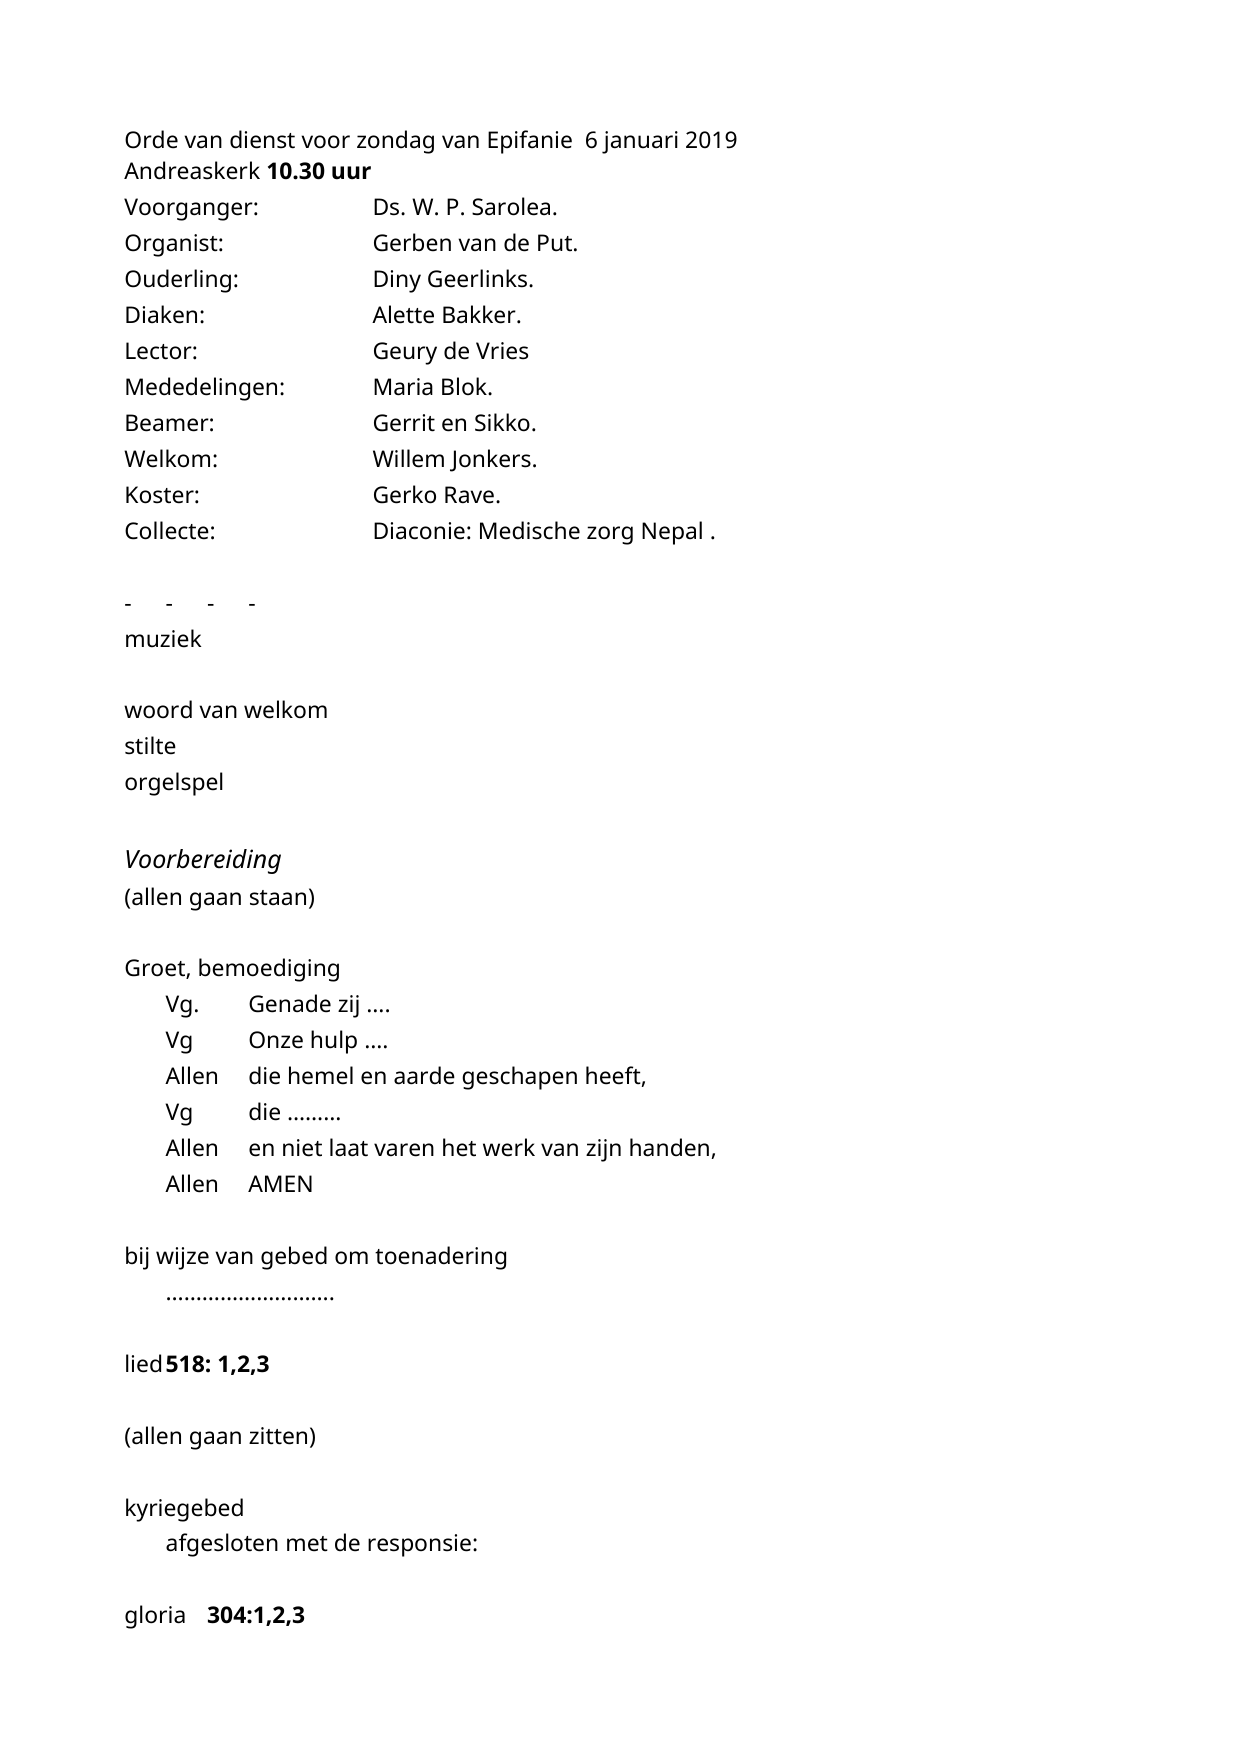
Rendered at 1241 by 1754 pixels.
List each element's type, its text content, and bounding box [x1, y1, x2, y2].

text Welkom: Willem Jonkers. [124, 443, 1146, 474]
text kyriegebed [124, 1491, 1146, 1523]
text Diaken: Alette Bakker. [124, 299, 1146, 330]
text ………………………. [124, 1276, 1146, 1307]
text afgesloten met de responsie: [165, 1527, 1146, 1559]
text (allen gaan zitten) [124, 1419, 1146, 1451]
text Organist: Gerben van de Put. [124, 227, 1146, 258]
text Andreaskerk 10.30 uur [124, 155, 1146, 187]
text Mededelingen: Maria Blok. [124, 371, 1146, 402]
text woord van welkom [124, 694, 1146, 726]
text Lector: Geury de Vries [124, 335, 1146, 366]
text Allen die hemel en aarde geschapen heeft, [124, 1060, 1146, 1091]
text lied 518: 1,2,3 [124, 1348, 1146, 1379]
text Voorganger: Ds. W. P. Sarolea. [124, 191, 1146, 222]
text Voorbereiding [124, 841, 1146, 875]
text Vg die ……… [124, 1096, 1146, 1127]
text Vg Onze hulp …. [124, 1024, 1146, 1056]
text Allen en niet laat varen het werk van zijn handen, [124, 1132, 1146, 1163]
text Vg. Genade zij …. [124, 988, 1146, 1019]
text Ouderling: Diny Geerlinks. [124, 263, 1146, 294]
text Orde van dienst voor zondag van Epifanie 6 januari 2019 [124, 124, 1146, 155]
text - - - - [124, 587, 1146, 618]
text gloria 304:1,2,3 [124, 1599, 1146, 1631]
text Collecte: Diaconie: Medische zorg Nepal . [124, 515, 1146, 546]
text bij wijze van gebed om toenadering [124, 1240, 1146, 1271]
text Beamer: Gerrit en Sikko. [124, 407, 1146, 438]
text Groet, bemoediging [124, 952, 1146, 984]
text Koster: Gerko Rave. [124, 479, 1146, 510]
text Allen AMEN [124, 1168, 1146, 1199]
text muziek [124, 622, 1146, 654]
text orgelspel [124, 766, 1146, 797]
text (allen gaan staan) [124, 881, 1146, 912]
text stilte [124, 730, 1146, 762]
